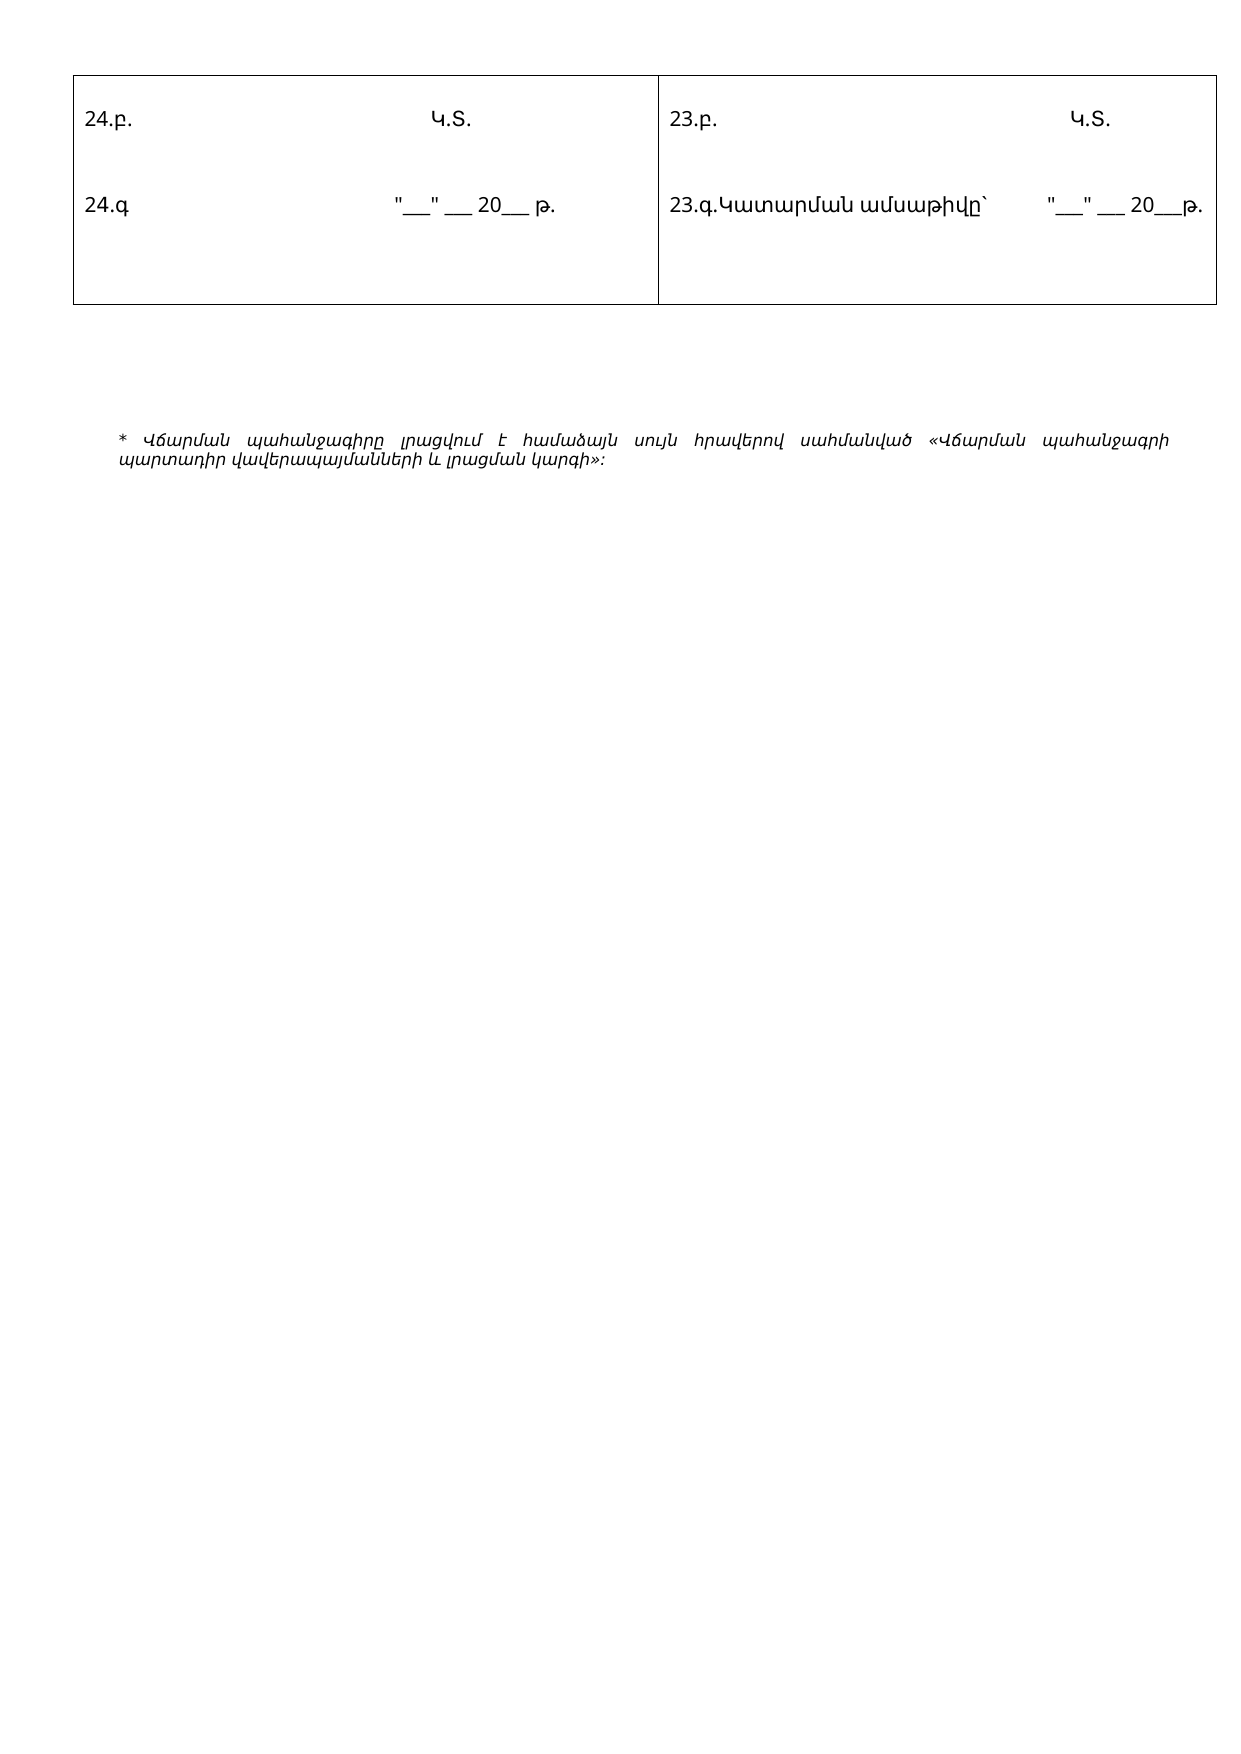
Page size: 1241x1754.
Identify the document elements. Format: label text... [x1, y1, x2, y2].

table_cell 24.բ. Կ.Տ. 24.գ "___" ___ 20___ թ. [74, 76, 658, 303]
table_cell 23.բ. Կ.Տ. 23.գ.Կատարման ամսաթիվը` "___" ___ 20___թ. [659, 76, 1216, 303]
text * Վճարման պահանջագիրը լրացվում է համաձայն սույն հրավերով սահմանված «Վճարման պահանջագրի պարտադիր վավերապայմանների և լրացման կարգի»: [118, 431, 1171, 469]
